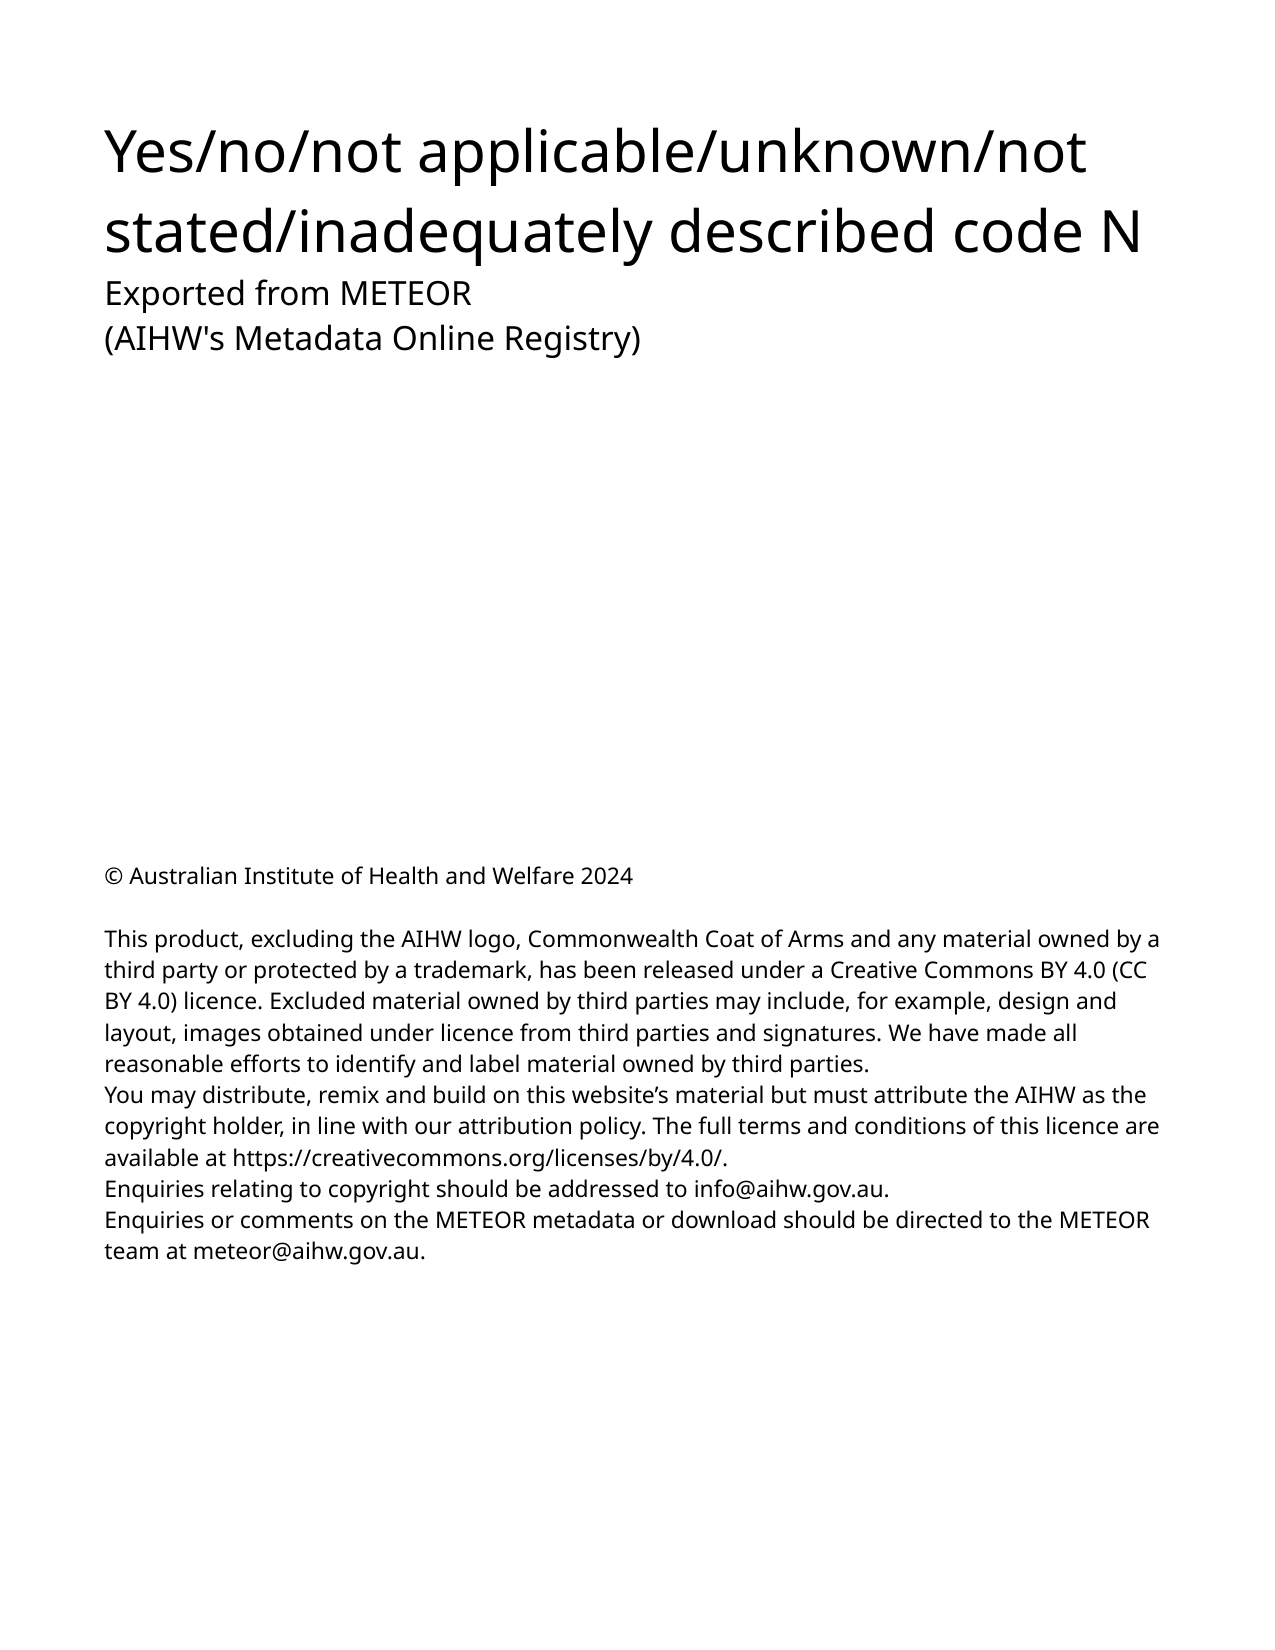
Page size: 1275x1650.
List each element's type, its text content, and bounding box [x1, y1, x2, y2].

text Enquiries relating to copyright should be addressed to info@aihw.gov.au. [104, 1173, 1171, 1204]
text Enquiries or comments on the METEOR metadata or download should be directed to the METEOR team at meteor@aihw.gov.au. [104, 1204, 1171, 1266]
subtitle Exported from METEOR [104, 269, 1171, 315]
subtitle (AIHW's Metadata Online Registry) [104, 315, 1171, 360]
text You may distribute, remix and build on this website’s material but must attribute the AIHW as the copyright holder, in line with our attribution policy. The full terms and conditions of this licence are available at https://creativecommons.org/licenses/by/4.0/. [104, 1079, 1171, 1173]
text © Australian Institute of Health and Welfare 2024 [104, 860, 1171, 891]
title Yes/no/not applicable/unknown/not stated/inadequately described code N [104, 110, 1171, 269]
text This product, excluding the AIHW logo, Commonwealth Coat of Arms and any material owned by a third party or protected by a trademark, has been released under a Creative Commons BY 4.0 (CC BY 4.0) licence. Excluded material owned by third parties may include, for example, design and layout, images obtained under licence from third parties and signatures. We have made all reasonable efforts to identify and label material owned by third parties. [104, 923, 1171, 1079]
